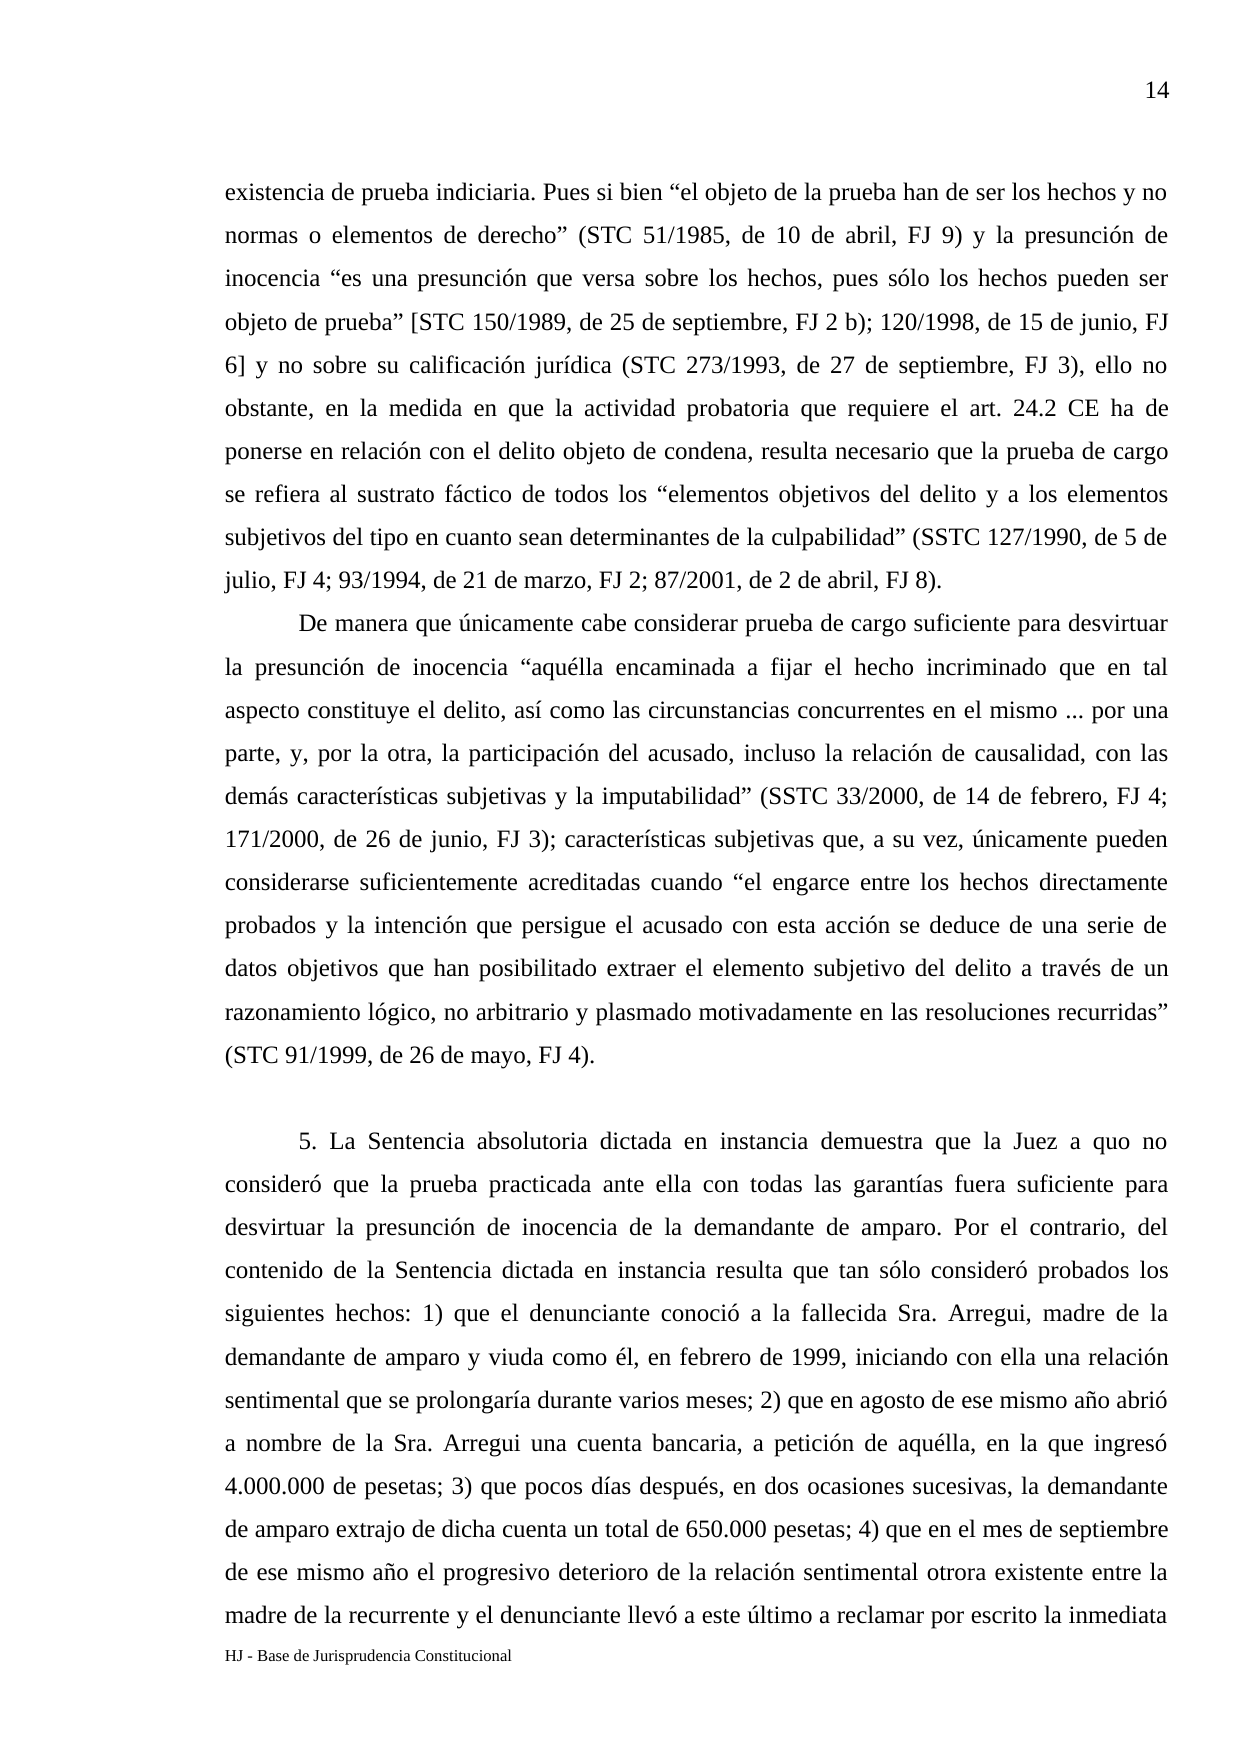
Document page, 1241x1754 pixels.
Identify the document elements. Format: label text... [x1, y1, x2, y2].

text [224, 1126, 1169, 1629]
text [224, 177, 1169, 594]
text De manera que únicamente cabe considerar prueba de cargo suficiente para desvirtuar la presunción de inocencia “aquélla encaminada a fijar el hecho incriminado que en tal aspecto constituye el delito, así como las circunstancias concurrentes en el mismo ... por una parte, y, por la otra, la participación del acusado, incluso la relación de causalidad, con las demás características subjetivas y la imputabilidad” (SSTC 33/2000, de 14 de febrero, FJ 4; 171/2000, de 26 de junio, FJ 3); características subjetivas que, a su vez, únicamente pueden considerarse suficientemente acreditadas cuando “el engarce entre los hechos directamente probados y la intención que persigue el acusado con esta acción se deduce de una serie de datos objetivos que han posibilitado extraer el elemento subjetivo del delito a través de un razonamiento lógico, no arbitrario y plasmado motivadamente en las resoluciones recurridas” (STC 91/1999, de 26 de mayo, FJ 4). [224, 608, 1169, 1068]
